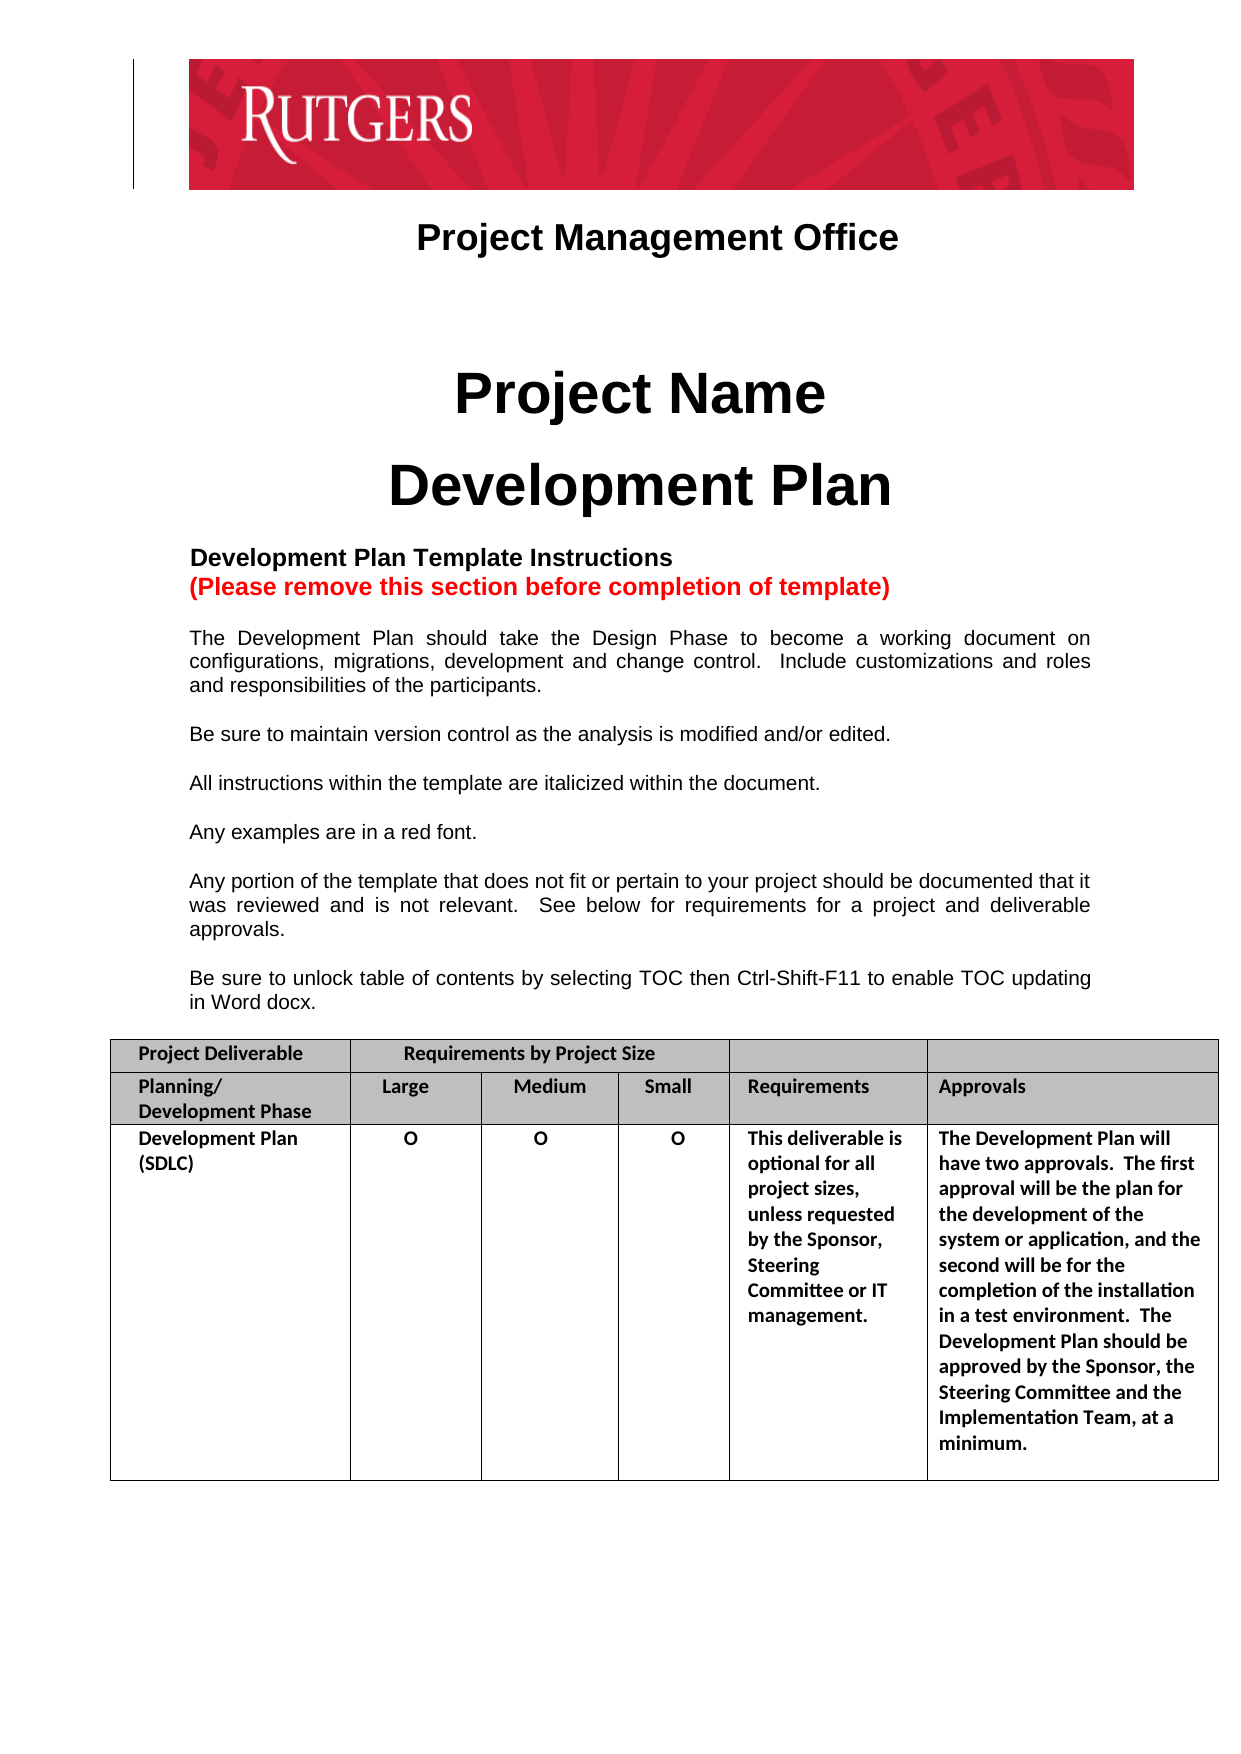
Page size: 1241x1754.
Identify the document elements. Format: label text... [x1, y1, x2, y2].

table_header [730, 1040, 927, 1072]
title Project Management Office [223, 216, 1092, 259]
table_cell Planning/Development Phase [111, 1073, 350, 1124]
text Be sure to maintain version control as the analysis is modified and/or edited. [189, 722, 1092, 746]
table_cell This deliverable is optional for all project sizes, unless requested by the Sponsor, Steering Committee or IT management. [730, 1125, 927, 1480]
text Development Plan Template Instructions [190, 543, 1092, 572]
text The Development Plan should take the Design Phase to become a working document on configurations, migrations, development and change control. Include customizations and roles and responsibilities of the participants. [189, 625, 1092, 697]
subtitle Project Name [189, 359, 1092, 426]
text Any portion of the template that does not fit or pertain to your project should be documented that it was reviewed and is not relevant. See below for requirements for a project and deliverable approvals. [189, 869, 1092, 941]
table_cell Development Plan (SDLC) [111, 1125, 350, 1480]
text Be sure to unlock table of contents by selecting TOC then Ctrl-Shift-F11 to enable TOC updating in Word docx. [189, 966, 1092, 1014]
subtitle Development Plan [189, 451, 1092, 518]
table_cell The Development Plan will have two approvals. The first approval will be the plan for the development of the system or application, and the second will be for the completion of the installation in a test environment. The Development Plan should be approved by the Sponsor, the Steering Committee and the Implementation Team, at a minimum. [928, 1125, 1218, 1480]
text All instructions within the template are italicized within the document. [189, 771, 1092, 795]
table_cell O [619, 1125, 729, 1480]
table_cell Small [619, 1073, 729, 1124]
table_cell Approvals [928, 1073, 1218, 1124]
text (Please remove this section before completion of template) [189, 572, 1092, 600]
table_cell O [351, 1125, 481, 1480]
table_cell Requirements [730, 1073, 927, 1124]
table_header Project Deliverable [111, 1040, 350, 1072]
table_header Requirements by Project Size [351, 1040, 729, 1072]
table_cell Medium [482, 1073, 618, 1124]
table_header [928, 1040, 1218, 1072]
picture [189, 59, 1134, 190]
table_cell Large [351, 1073, 481, 1124]
text Any examples are in a red font. [189, 820, 1092, 844]
table_cell O [482, 1125, 618, 1480]
